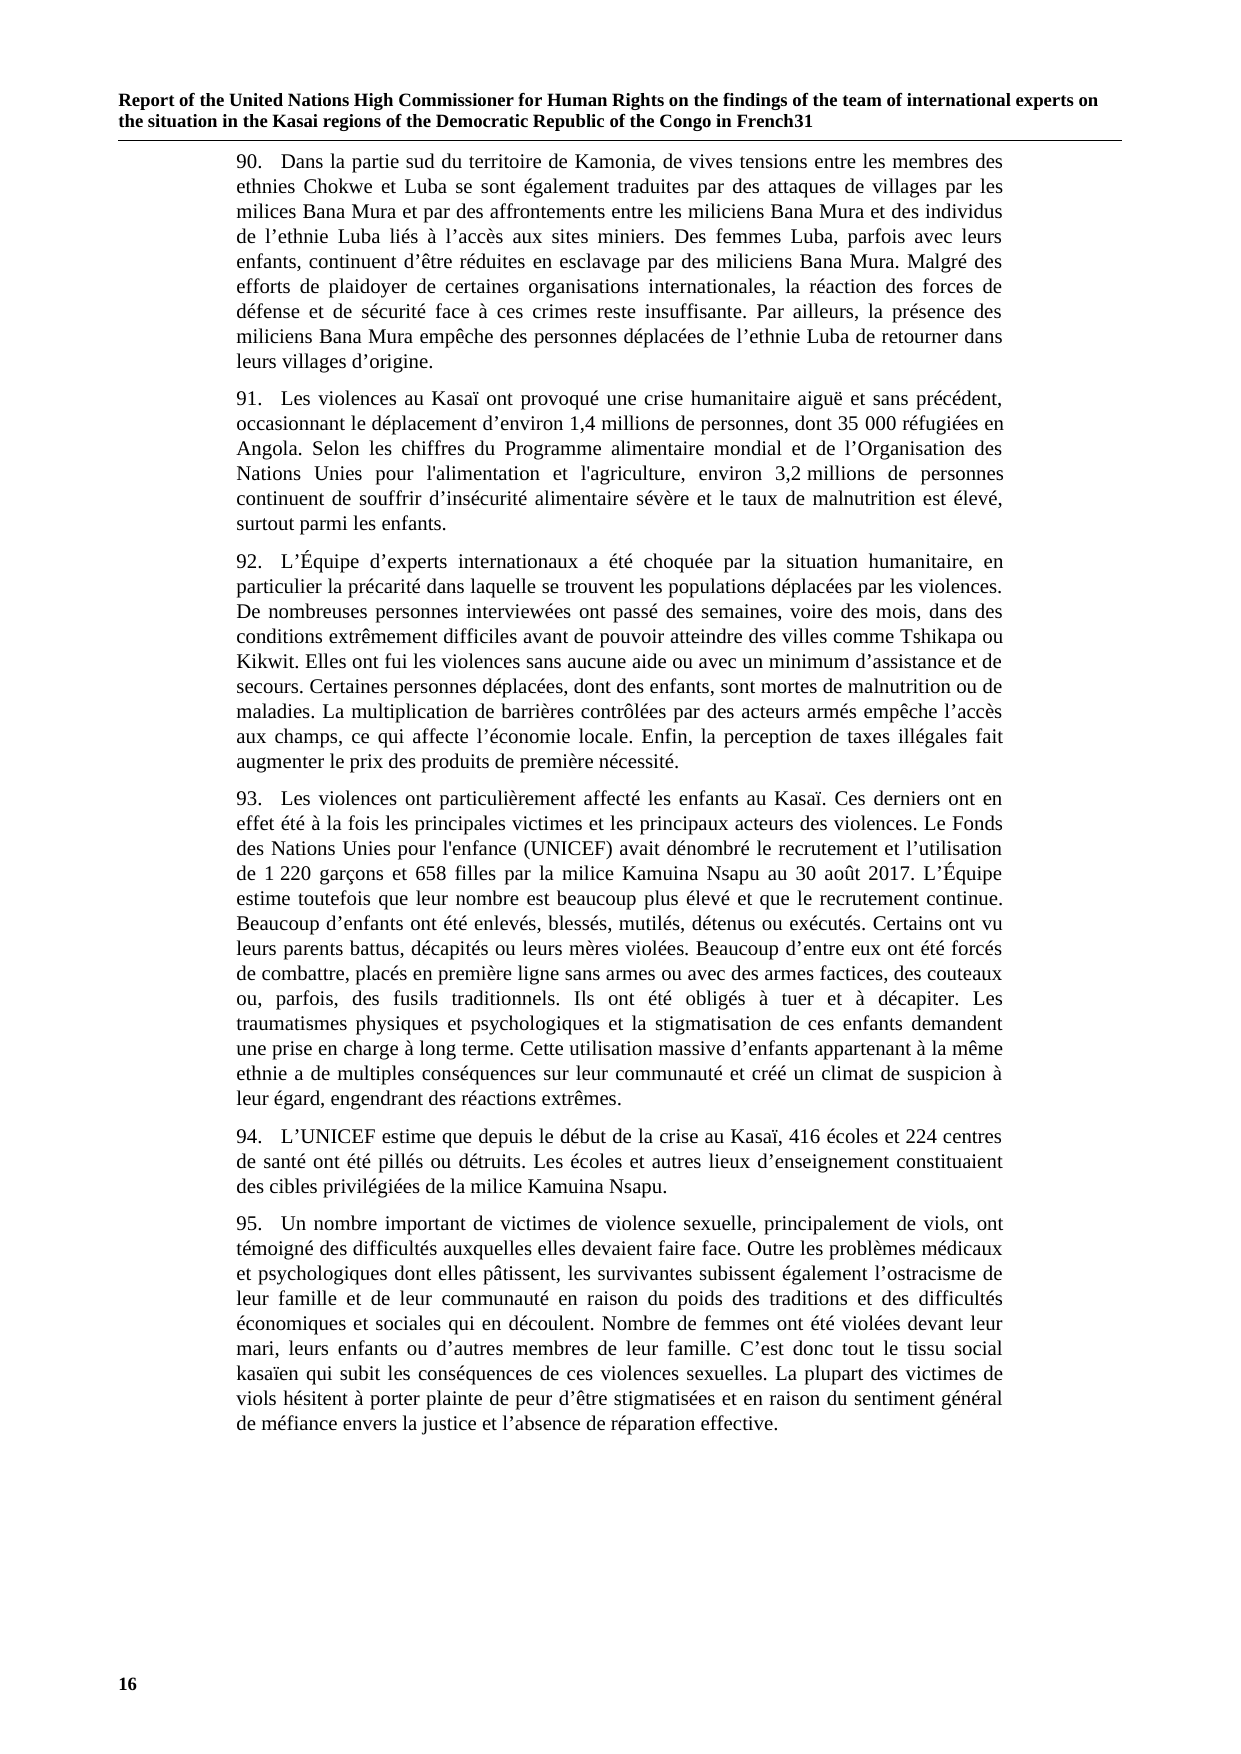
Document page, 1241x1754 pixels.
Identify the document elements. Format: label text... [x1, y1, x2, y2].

list L’Équipe d’experts internationaux a été choquée par la situation humanitaire, en particulier la précarité dans laquelle se trouvent les populations déplacées par les violences. De nombreuses personnes interviewées ont passé des semaines, voire des mois, dans des conditions extrêmement difficiles avant de pouvoir atteindre des villes comme Tshikapa ou Kikwit. Elles ont fui les violences sans aucune aide ou avec un minimum d’assistance et de secours. Certaines personnes déplacées, dont des enfants, sont mortes de malnutrition ou de maladies. La multiplication de barrières contrôlées par des acteurs armés empêche l’accès aux champs, ce qui affecte l’économie locale. Enfin, la perception de taxes illégales fait augmenter le prix des produits de première nécessité. [236, 548, 1004, 773]
list Les violences ont particulièrement affecté les enfants au Kasaï. Ces derniers ont en effet été à la fois les principales victimes et les principaux acteurs des violences. Le Fonds des Nations Unies pour l'enfance (UNICEF) avait dénombré le recrutement et l’utilisation de 1 220 garçons et 658 filles par la milice Kamuina Nsapu au 30 août 2017. L’Équipe estime toutefois que leur nombre est beaucoup plus élevé et que le recrutement continue. Beaucoup d’enfants ont été enlevés, blessés, mutilés, détenus ou exécutés. Certains ont vu leurs parents battus, décapités ou leurs mères violées. Beaucoup d’entre eux ont été forcés de combattre, placés en première ligne sans armes ou avec des armes factices, des couteaux ou, parfois, des fusils traditionnels. Ils ont été obligés à tuer et à décapiter. Les traumatismes physiques et psychologiques et la stigmatisation de ces enfants demandent une prise en charge à long terme. Cette utilisation massive d’enfants appartenant à la même ethnie a de multiples conséquences sur leur communauté et créé un climat de suspicion à leur égard, engendrant des réactions extrêmes. [236, 785, 1004, 1110]
list Les violences au Kasaï ont provoqué une crise humanitaire aiguë et sans précédent, occasionnant le déplacement d’environ 1,4 millions de personnes, dont 35 000 réfugiées en Angola. Selon les chiffres du Programme alimentaire mondial et de l’Organisation des Nations Unies pour l'alimentation et l'agriculture, environ 3,2 millions de personnes continuent de souffrir d’insécurité alimentaire sévère et le taux de malnutrition est élevé, surtout parmi les enfants. [236, 385, 1004, 535]
list L’UNICEF estime que depuis le début de la crise au Kasaï, 416 écoles et 224 centres de santé ont été pillés ou détruits. Les écoles et autres lieux d’enseignement constituaient des cibles privilégiées de la milice Kamuina Nsapu. [236, 1123, 1004, 1198]
list Dans la partie sud du territoire de Kamonia, de vives tensions entre les membres des ethnies Chokwe et Luba se sont également traduites par des attaques de villages par les milices Bana Mura et par des affrontements entre les miliciens Bana Mura et des individus de l’ethnie Luba liés à l’accès aux sites miniers. Des femmes Luba, parfois avec leurs enfants, continuent d’être réduites en esclavage par des miliciens Bana Mura. Malgré des efforts de plaidoyer de certaines organisations internationales, la réaction des forces de défense et de sécurité face à ces crimes reste insuffisante. Par ailleurs, la présence des miliciens Bana Mura empêche des personnes déplacées de l’ethnie Luba de retourner dans leurs villages d’origine. [236, 148, 1004, 373]
list Un nombre important de victimes de violence sexuelle, principalement de viols, ont témoigné des difficultés auxquelles elles devaient faire face. Outre les problèmes médicaux et psychologiques dont elles pâtissent, les survivantes subissent également l’ostracisme de leur famille et de leur communauté en raison du poids des traditions et des difficultés économiques et sociales qui en découlent. Nombre de femmes ont été violées devant leur mari, leurs enfants ou d’autres membres de leur famille. C’est donc tout le tissu social kasaïen qui subit les conséquences de ces violences sexuelles. La plupart des victimes de viols hésitent à porter plainte de peur d’être stigmatisées et en raison du sentiment général de méfiance envers la justice et l’absence de réparation effective. [236, 1210, 1004, 1435]
